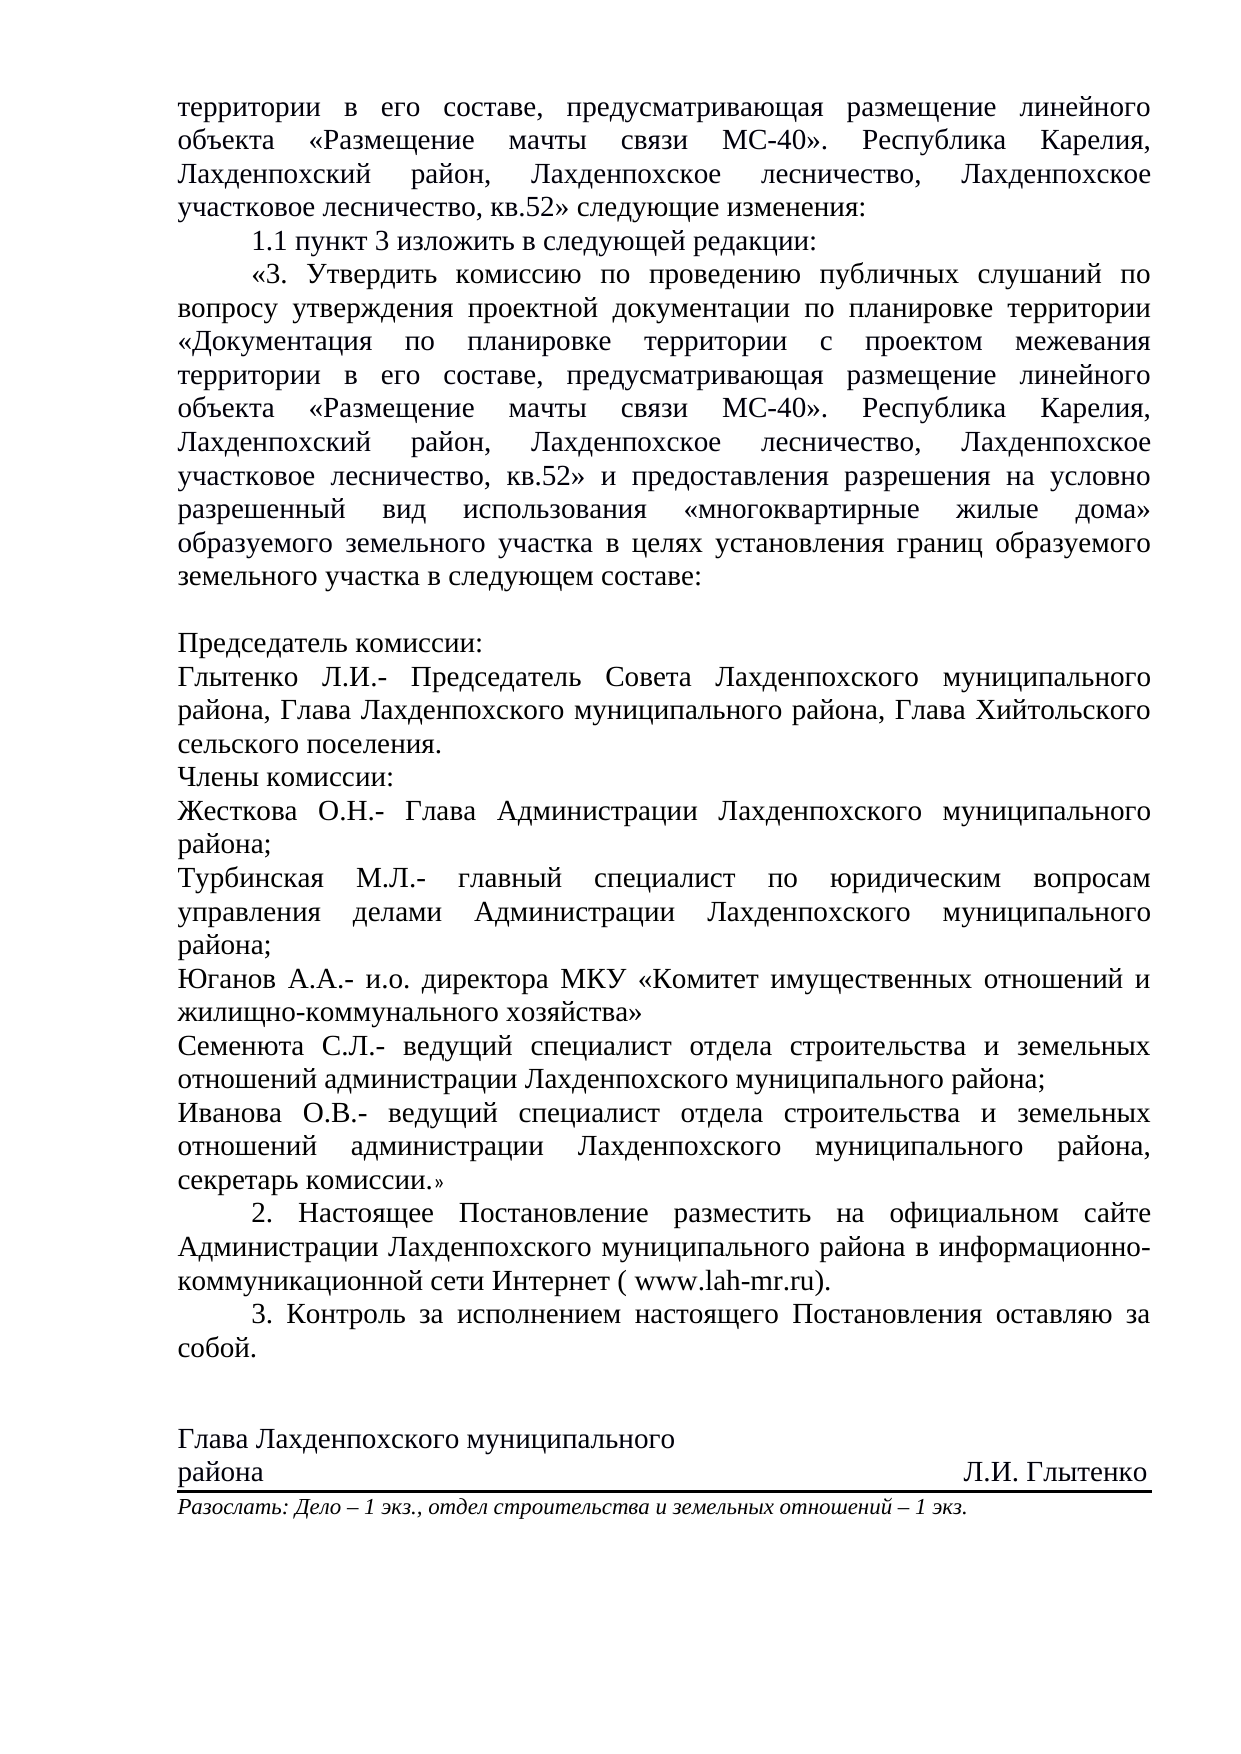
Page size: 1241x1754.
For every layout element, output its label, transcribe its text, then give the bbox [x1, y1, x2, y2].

text Члены комиссии: [177, 759, 1152, 793]
list 2. Настоящее Постановление разместить на официальном сайте Администрации Лахденпохского муниципального района в информационно- коммуникационной сети Интернет ( www.lah-mr.ru). [177, 1196, 1152, 1296]
text Председатель комиссии: [177, 625, 1152, 659]
list 3. Контроль за исполнением настоящего Постановления оставляю за собой. [177, 1296, 1152, 1363]
text района Л.И. Глытенко [177, 1454, 1152, 1490]
text 1.1 пункт 3 изложить в следующей редакции: [177, 223, 1152, 256]
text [177, 89, 1152, 223]
text Глытенко Л.И.- Председатель Совета Лахденпохского муниципального района, Глава Лахденпохского муниципального района, Глава Хийтольского сельского поселения. [177, 659, 1152, 759]
text Глава Лахденпохского муниципального [177, 1421, 1152, 1454]
text Разослать: Дело – 1 экз., отдел строительства и земельных отношений – 1 экз. [177, 1493, 1152, 1519]
text «3. Утвердить комиссию по проведению публичных слушаний по вопросу утверждения проектной документации по планировке территории «Документация по планировке территории с проектом межевания территории в его составе, предусматривающая размещение линейного объекта «Размещение мачты связи МС-40». Республика Карелия, Лахденпохский район, Лахденпохское лесничество, Лахденпохское участковое лесничество, кв.52» и предоставления разрешения на условно разрешенный вид использования «многоквартирные жилые дома» образуемого земельного участка в целях установления границ образуемого земельного участка в следующем составе: [177, 256, 1152, 592]
text Жесткова О.Н.- Глава Администрации Лахденпохского муниципального района; [177, 793, 1152, 860]
text Иванова О.В.- ведущий специалист отдела строительства и земельных отношений администрации Лахденпохского муниципального района, секретарь комиссии.» [177, 1095, 1152, 1196]
text Турбинская М.Л.- главный специалист по юридическим вопросам управления делами Администрации Лахденпохского муниципального района; [177, 860, 1152, 961]
text Юганов А.А.- и.о. директора МКУ «Комитет имущественных отношений и жилищно-коммунального хозяйства» [177, 961, 1152, 1028]
text Семенюта С.Л.- ведущий специалист отдела строительства и земельных отношений администрации Лахденпохского муниципального района; [177, 1028, 1152, 1095]
